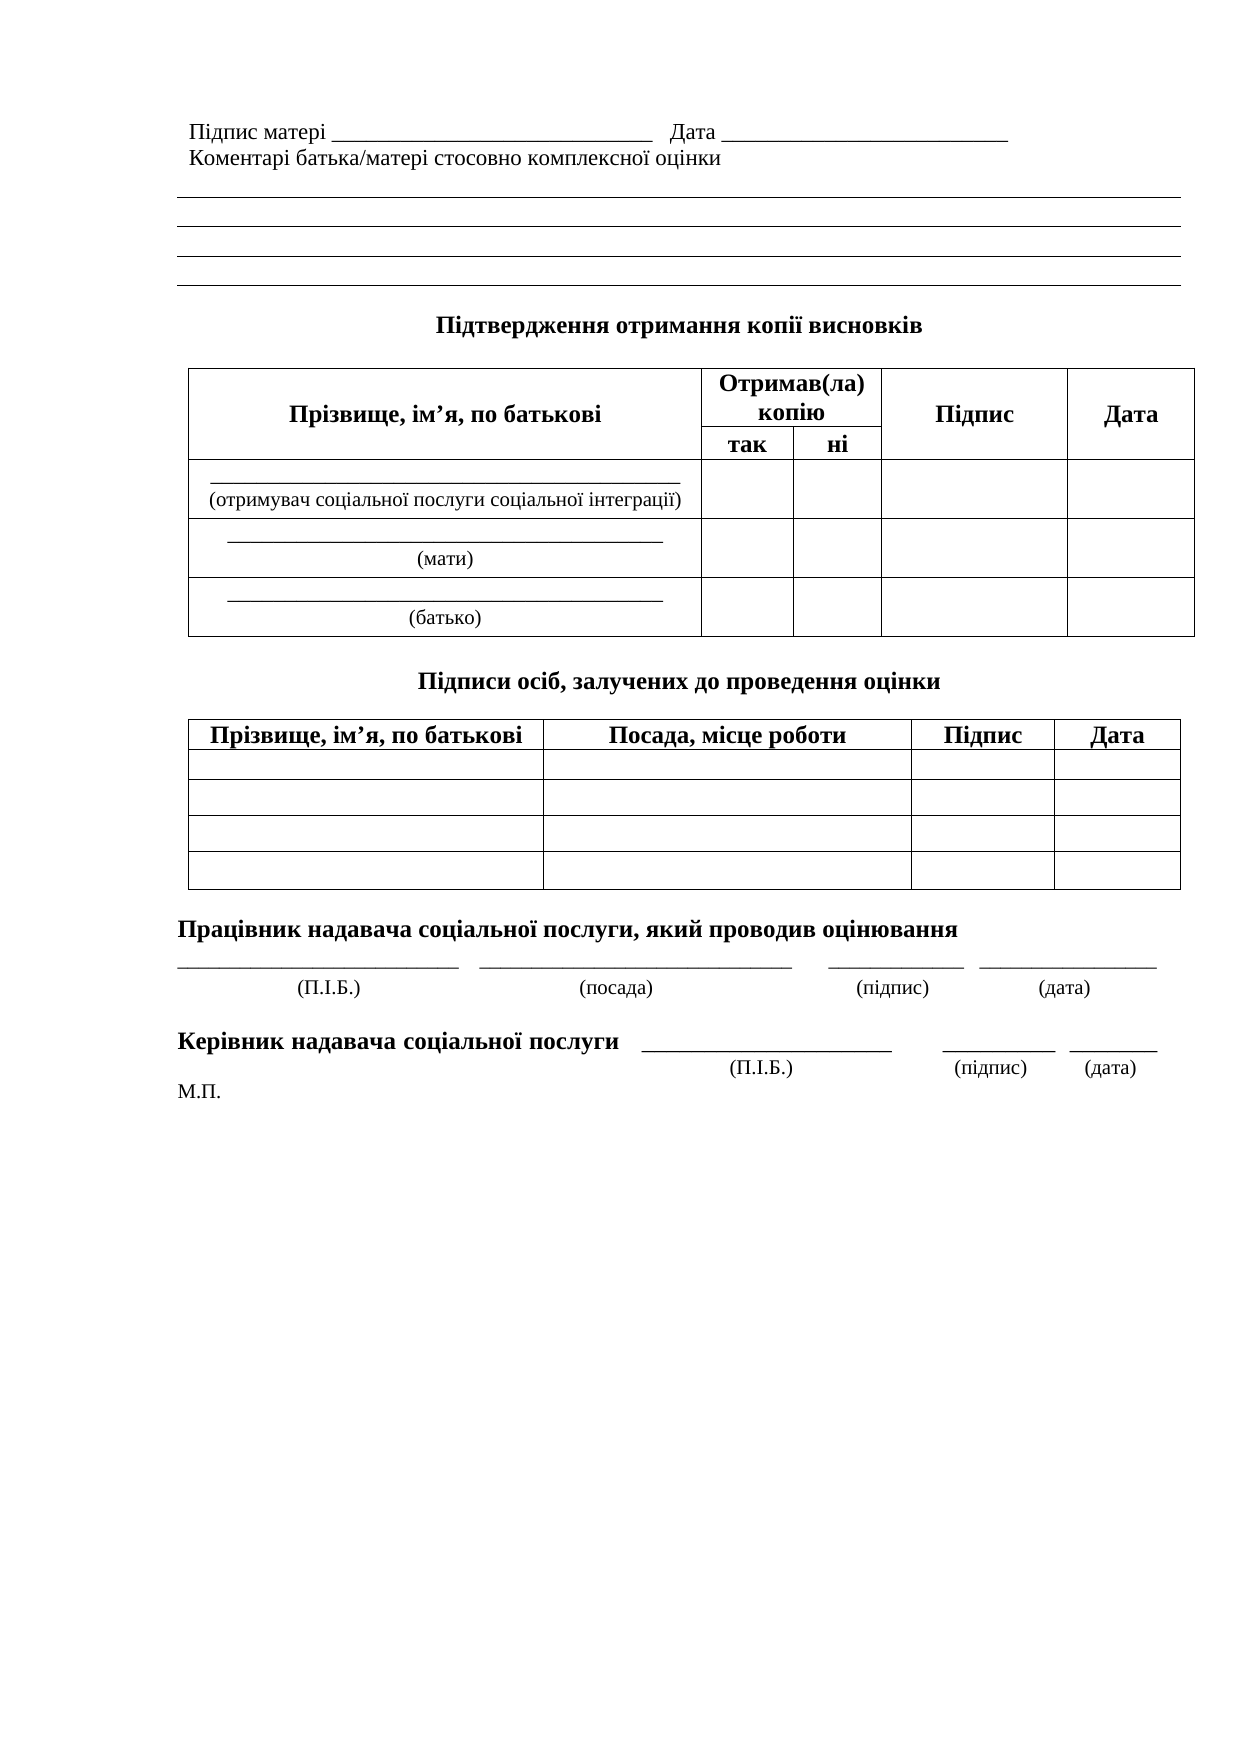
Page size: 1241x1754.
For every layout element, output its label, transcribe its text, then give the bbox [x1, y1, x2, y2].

table_cell ні [794, 427, 881, 459]
text Керівник надавача соціальної послуги ____________________ _________ _______ (П.І.Б.) (підпис) (дата) [177, 1026, 1158, 1079]
table_header Прізвище, ім’я, по батькові [189, 720, 543, 749]
table_header Отримав(ла) копію [702, 369, 881, 426]
text Підписи осіб, залучених до проведення оцінки [177, 666, 1181, 695]
table_header Посада, місце роботи [544, 720, 911, 749]
table_header Прізвище, ім’я, по батькові [189, 369, 701, 459]
table_header Підпис [912, 720, 1054, 749]
table_cell [702, 460, 793, 518]
table_cell [794, 460, 881, 518]
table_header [177, 118, 1240, 171]
table_cell [1068, 460, 1194, 518]
table_cell [702, 519, 793, 577]
table_cell [1055, 816, 1180, 851]
table_cell [912, 780, 1054, 814]
text ___________________________ ______________________________ _____________ _________________ (П.І.Б.) (посада) (підпис) (дата) [177, 947, 1158, 999]
table_cell [1068, 519, 1194, 577]
table_cell [544, 750, 911, 779]
table_cell [189, 852, 543, 889]
table_cell [1055, 780, 1180, 814]
table_header Дата [1055, 720, 1180, 749]
table_cell [544, 816, 911, 851]
text Працівник надавача соціальної послуги, який проводив оцінювання [177, 914, 1158, 943]
text М.П. [177, 1079, 1158, 1103]
table_cell [912, 852, 1054, 889]
table_header Підпис [882, 369, 1067, 459]
table_cell [189, 780, 543, 814]
table_cell ______________________________________ (батько) [189, 578, 701, 636]
table_header Дата [1068, 369, 1194, 459]
table_cell [189, 750, 543, 779]
table_cell [882, 578, 1067, 636]
table_cell так [702, 427, 793, 459]
table_cell [1055, 852, 1180, 889]
table_cell [882, 460, 1067, 518]
table_cell [912, 750, 1054, 779]
table_cell [882, 519, 1067, 577]
table_cell [189, 816, 543, 851]
text Підтвердження отримання копії висновків [177, 310, 1181, 339]
table_cell [794, 519, 881, 577]
table_cell [912, 816, 1054, 851]
table_cell [1055, 750, 1180, 779]
table_cell [544, 780, 911, 814]
table_cell ______________________________________ (мати) [189, 519, 701, 577]
table_cell _________________________________________ (отримувач соціальної послуги соціальної інтеграції) [189, 460, 701, 518]
table_cell [1068, 578, 1194, 636]
table_cell [544, 852, 911, 889]
table_cell [794, 578, 881, 636]
table_cell [702, 578, 793, 636]
